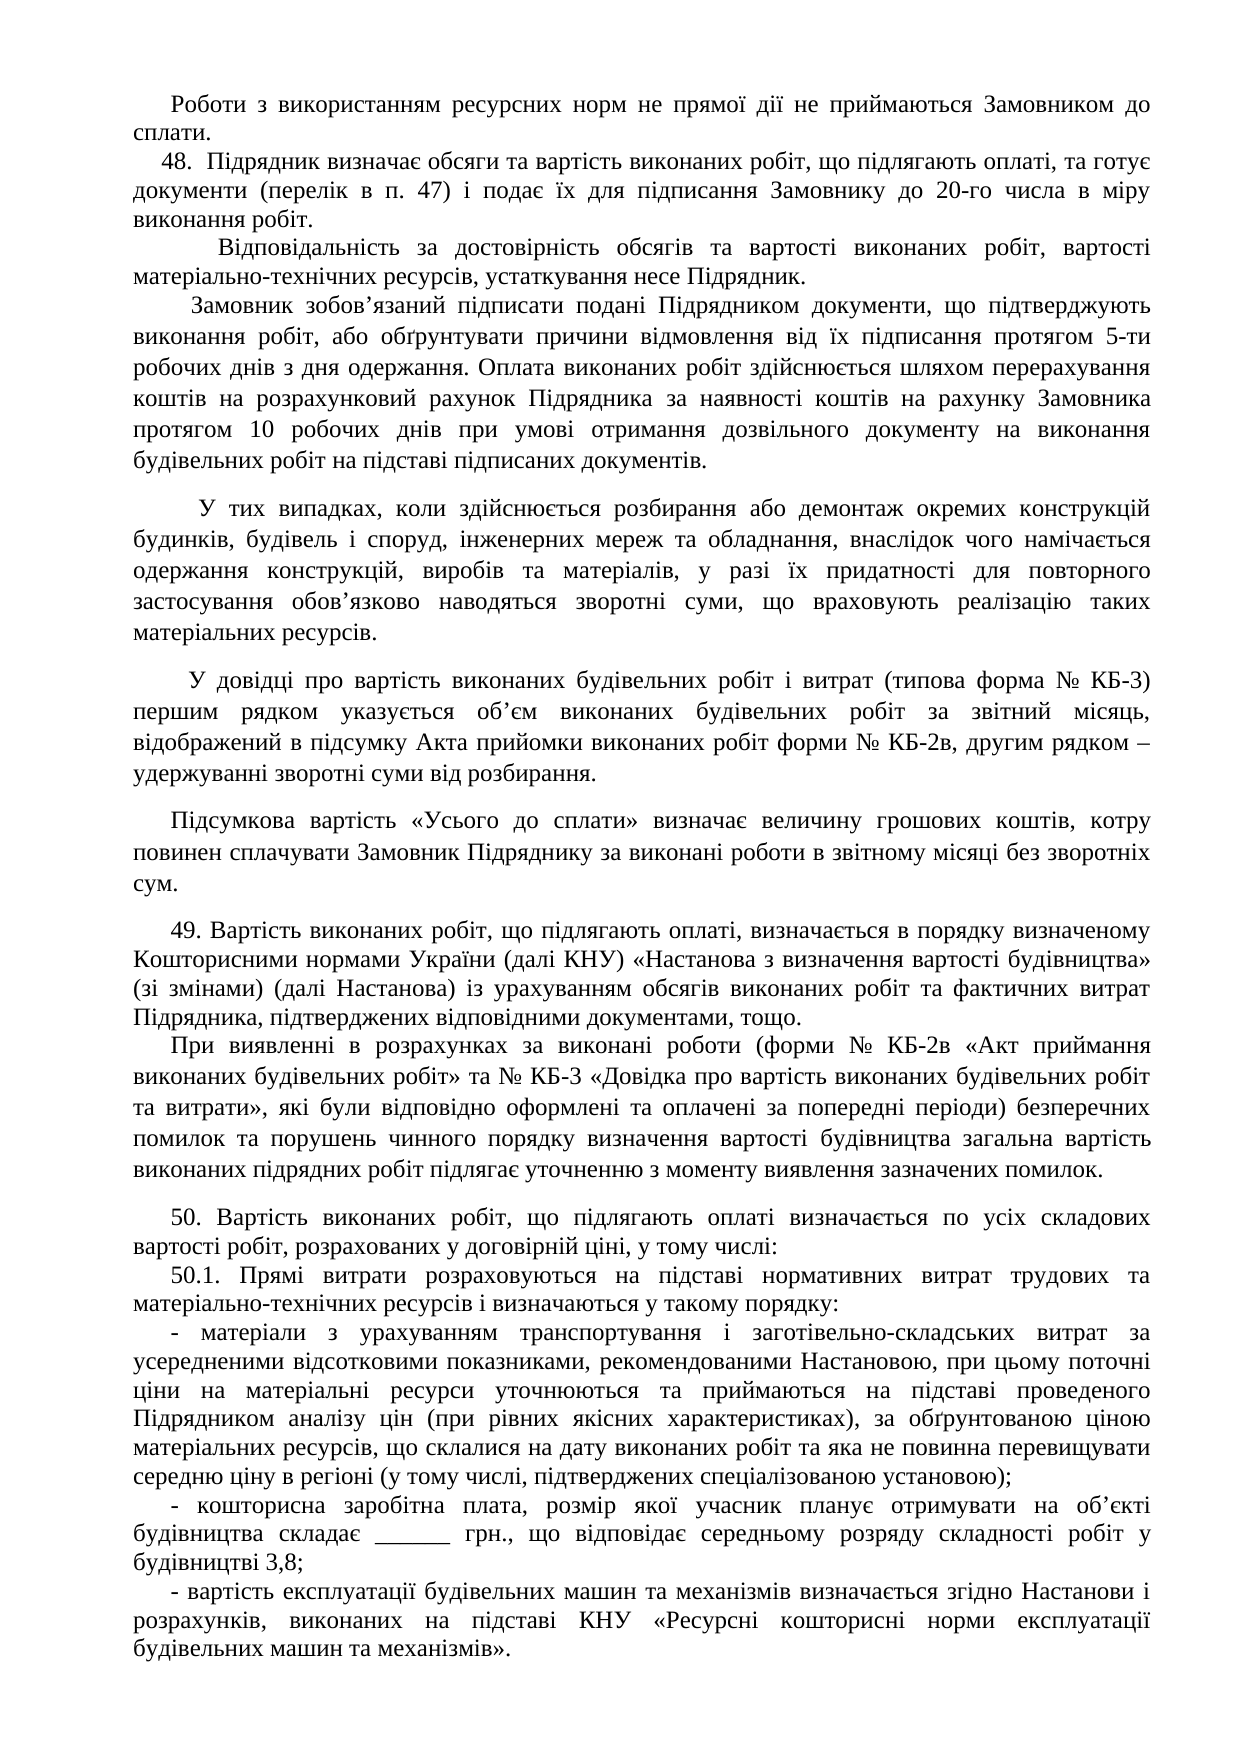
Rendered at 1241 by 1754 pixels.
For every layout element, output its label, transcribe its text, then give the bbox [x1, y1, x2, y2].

text 50. Вартість виконаних робіт, що підлягають оплаті визначається по усіх складових вартості робіт, розрахованих у договірній ціні, у тому числі: [133, 1202, 1152, 1260]
text У тих випадках, коли здійснюється розбирання або демонтаж окремих конструкцій будинків, будівель і споруд, інженерних мереж та обладнання, внаслідок чого намічається одержання конструкцій, виробів та матеріалів, у разі їх придатності для повторного застосування обов’язково наводяться зворотні суми, що враховують реалізацію таких матеріальних ресурсів. [133, 493, 1152, 646]
text У довідці про вартість виконаних будівельних робіт і витрат (типова форма № КБ-3) першим рядком указується об’єм виконаних будівельних робіт за звітний місяць, відображений в підсумку Акта прийомки виконаних робіт форми № КБ-2в, другим рядком – удержуванні зворотні суми від розбирання. [133, 665, 1152, 787]
text 50.1. Прямі витрати розраховуються на підставі нормативних витрат трудових та матеріально-технічних ресурсів і визначаються у такому порядку: [133, 1260, 1152, 1317]
text - матеріали з урахуванням транспортування і заготівельно-складських витрат за усередненими відсотковими показниками, рекомендованими Настановою, при цьому поточні ціни на матеріальні ресурси уточнюються та приймаються на підставі проведеного Підрядником аналізу цін (при рівних якісних характеристиках), за обґрунтованою ціною матеріальних ресурсів, що склалися на дату виконаних робіт та яка не повинна перевищувати середню ціну в регіоні (у тому числі, підтверджених спеціалізованою установою); [133, 1317, 1152, 1490]
text 49. Вартість виконаних робіт, що підлягають оплаті, визначається в порядку визначеному Кошторисними нормами України (далі КНУ) «Настанова з визначення вартості будівництва» (зі змінами) (далі Настанова) із урахуванням обсягів виконаних робіт та фактичних витрат Підрядника, підтверджених відповідними документами, тощо. [133, 915, 1152, 1030]
text Відповідальність за достовірність обсягів та вартості виконаних робіт, вартості матеріально-технічних ресурсів, устаткування несе Підрядник. [133, 232, 1152, 290]
text - кошторисна заробітна плата, розмір якої учасник планує отримувати на об’єкті будівництва складає ______ грн., що відповідає середньому розряду складності робіт у будівництві 3,8; [133, 1490, 1152, 1576]
text Роботи з використанням ресурсних норм не прямої дії не приймаються Замовником до сплати. [133, 89, 1152, 146]
text Підсумкова вартість «Усього до сплати» визначає величину грошових коштів, котру повинен сплачувати Замовник Підряднику за виконані роботи в звітному місяці без зворотніх сум. [133, 806, 1152, 896]
text Замовник зобов’язаний підписати подані Підрядником документи, що підтверджують виконання робіт, або обґрунтувати причини відмовлення від їх підписання протягом 5-ти робочих днів з дня одержання. Оплата виконаних робіт здійснюється шляхом перерахування коштів на розрахунковий рахунок Підрядника за наявності коштів на рахунку Замовника протягом 10 робочих днів при умові отримання дозвільного документу на виконання будівельних робіт на підставі підписаних документів. [133, 290, 1152, 474]
text 48. Підрядник визначає обсяги та вартість виконаних робіт, що підлягають оплаті, та готує документи (перелік в п. 47) і подає їх для підписання Замовнику до 20-го числа в міру виконання робіт. [133, 146, 1152, 232]
text При виявленні в розрахунках за виконані роботи (форми № КБ-2в «Акт приймання виконаних будівельних робіт» та № КБ-3 «Довідка про вартість виконаних будівельних робіт та витрати», які були відповідно оформлені та оплачені за попередні періоди) безперечних помилок та порушень чинного порядку визначення вартості будівництва загальна вартість виконаних підрядних робіт підлягає уточненню з моменту виявлення зазначених помилок. [133, 1030, 1152, 1183]
text - вартість експлуатації будівельних машин та механізмів визначається згідно Настанови і розрахунків, виконаних на підставі КНУ «Ресурсні кошторисні норми експлуатації будівельних машин та механізмів». [133, 1576, 1152, 1662]
